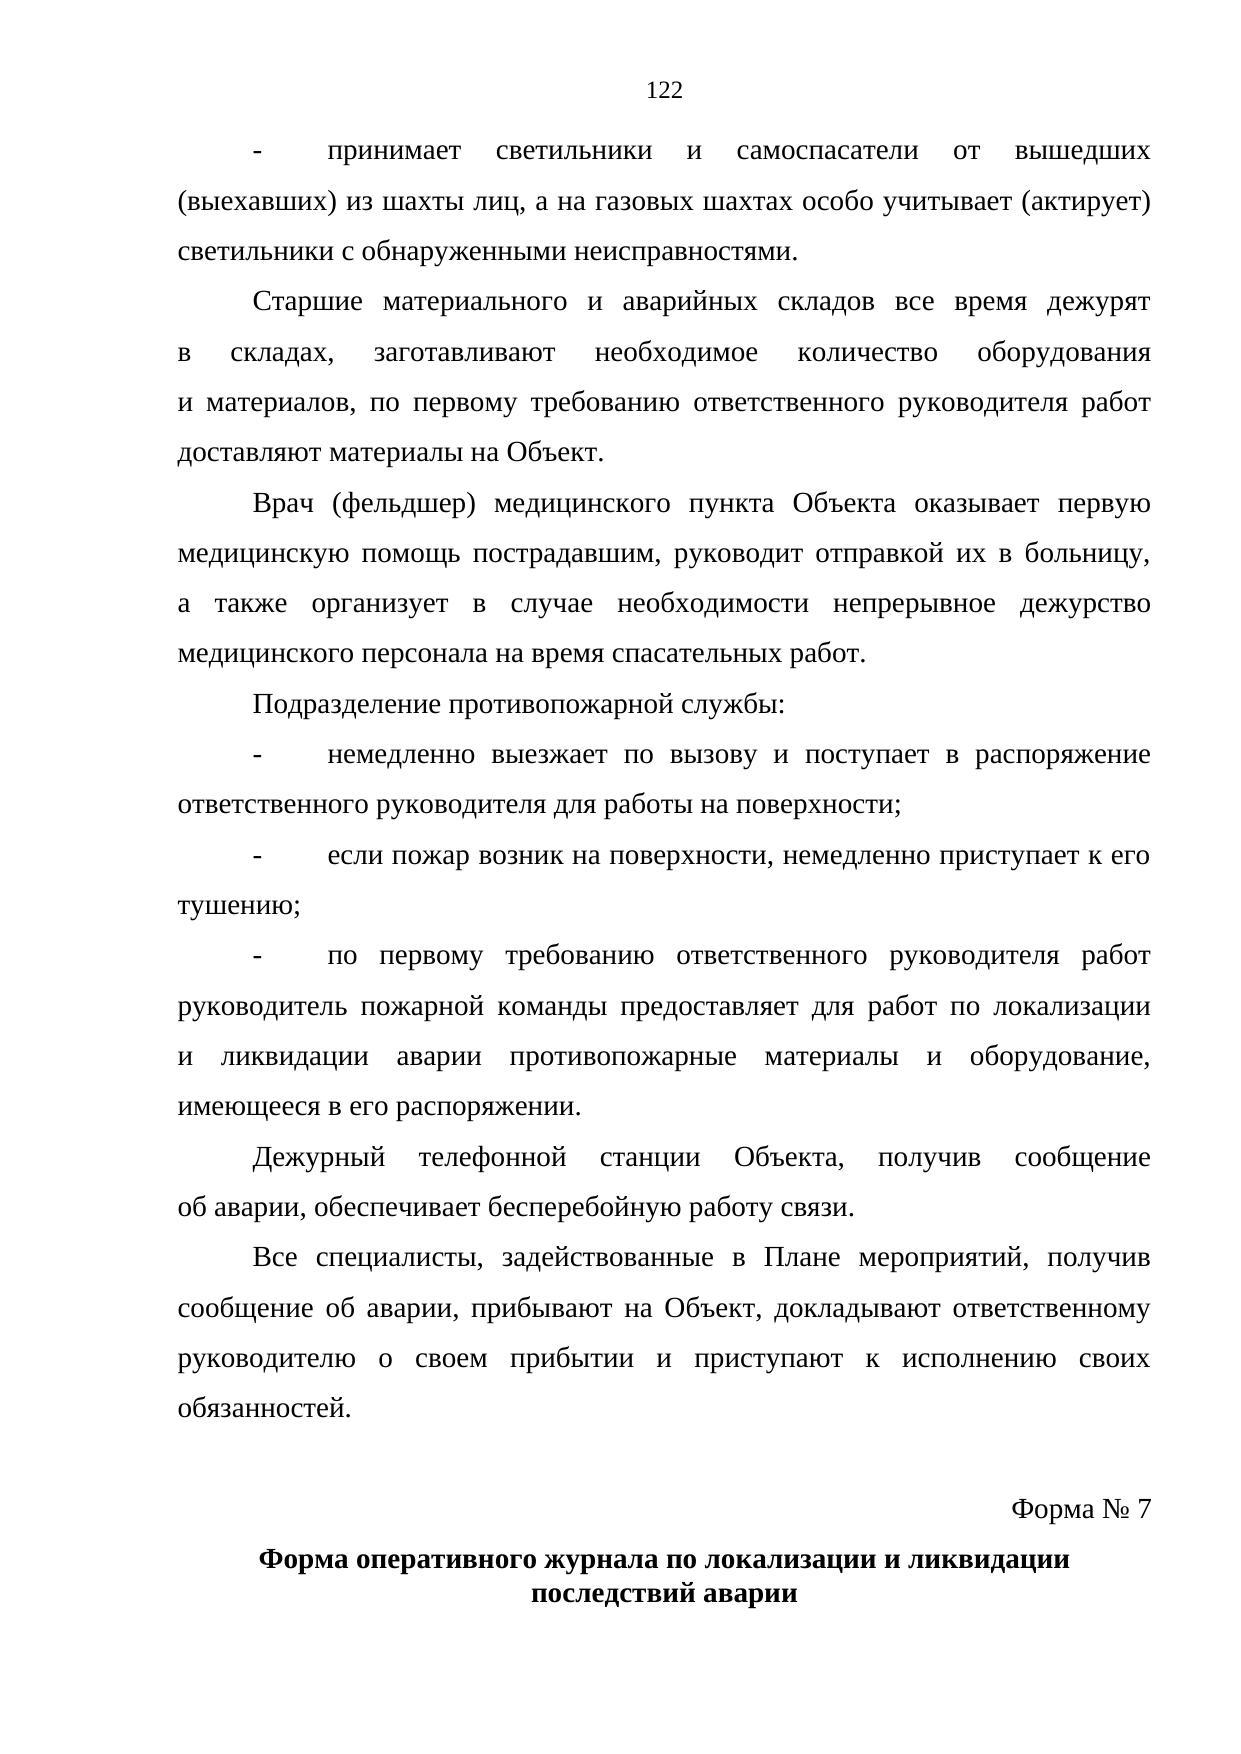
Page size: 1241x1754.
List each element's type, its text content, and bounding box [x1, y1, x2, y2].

text Все специалисты, задействованные в Плане мероприятий, получив сообщение об аварии, прибывают на Объект, докладывают ответственному руководителю о своем прибытии и приступают к исполнению своих обязанностей. [177, 1239, 1152, 1424]
text Старшие материального и аварийных складов все время дежурят в складах, заготавливают необходимое количество оборудования и материалов, по первому требованию ответственного руководителя работ доставляют материалы на Объект. [177, 283, 1152, 468]
text Врач (фельдшер) медицинского пункта Объекта оказывает первую медицинскую помощь пострадавшим, руководит отправкой их в больницу, а также организует в случае необходимости непрерывное дежурство медицинского персонала на время спасательных работ. [177, 485, 1152, 669]
text Дежурный телефонной станции Объекта, получив сообщение об аварии, обеспечивает бесперебойную работу связи. [177, 1139, 1152, 1223]
text - по первому требованию ответственного руководителя работ руководитель пожарной команды предоставляет для работ по локализации и ликвидации аварии противопожарные материалы и оборудование, имеющееся в его распоряжении. [177, 937, 1152, 1122]
text Подразделение противопожарной службы: [177, 686, 1152, 719]
text - немедленно выезжает по вызову и поступает в распоряжение ответственного руководителя для работы на поверхности; [177, 736, 1152, 820]
text Форма оперативного журнала по локализации и ликвидации последствий аварии [177, 1541, 1152, 1608]
text - принимает светильники и самоспасатели от вышедших (выехавших) из шахты лиц, а на газовых шахтах особо учитывает (актирует) светильники с обнаруженными неисправностями. [177, 132, 1152, 267]
text - если пожар возник на поверхности, немедленно приступает к его тушению; [177, 837, 1152, 921]
text Форма № 7 [177, 1491, 1152, 1524]
